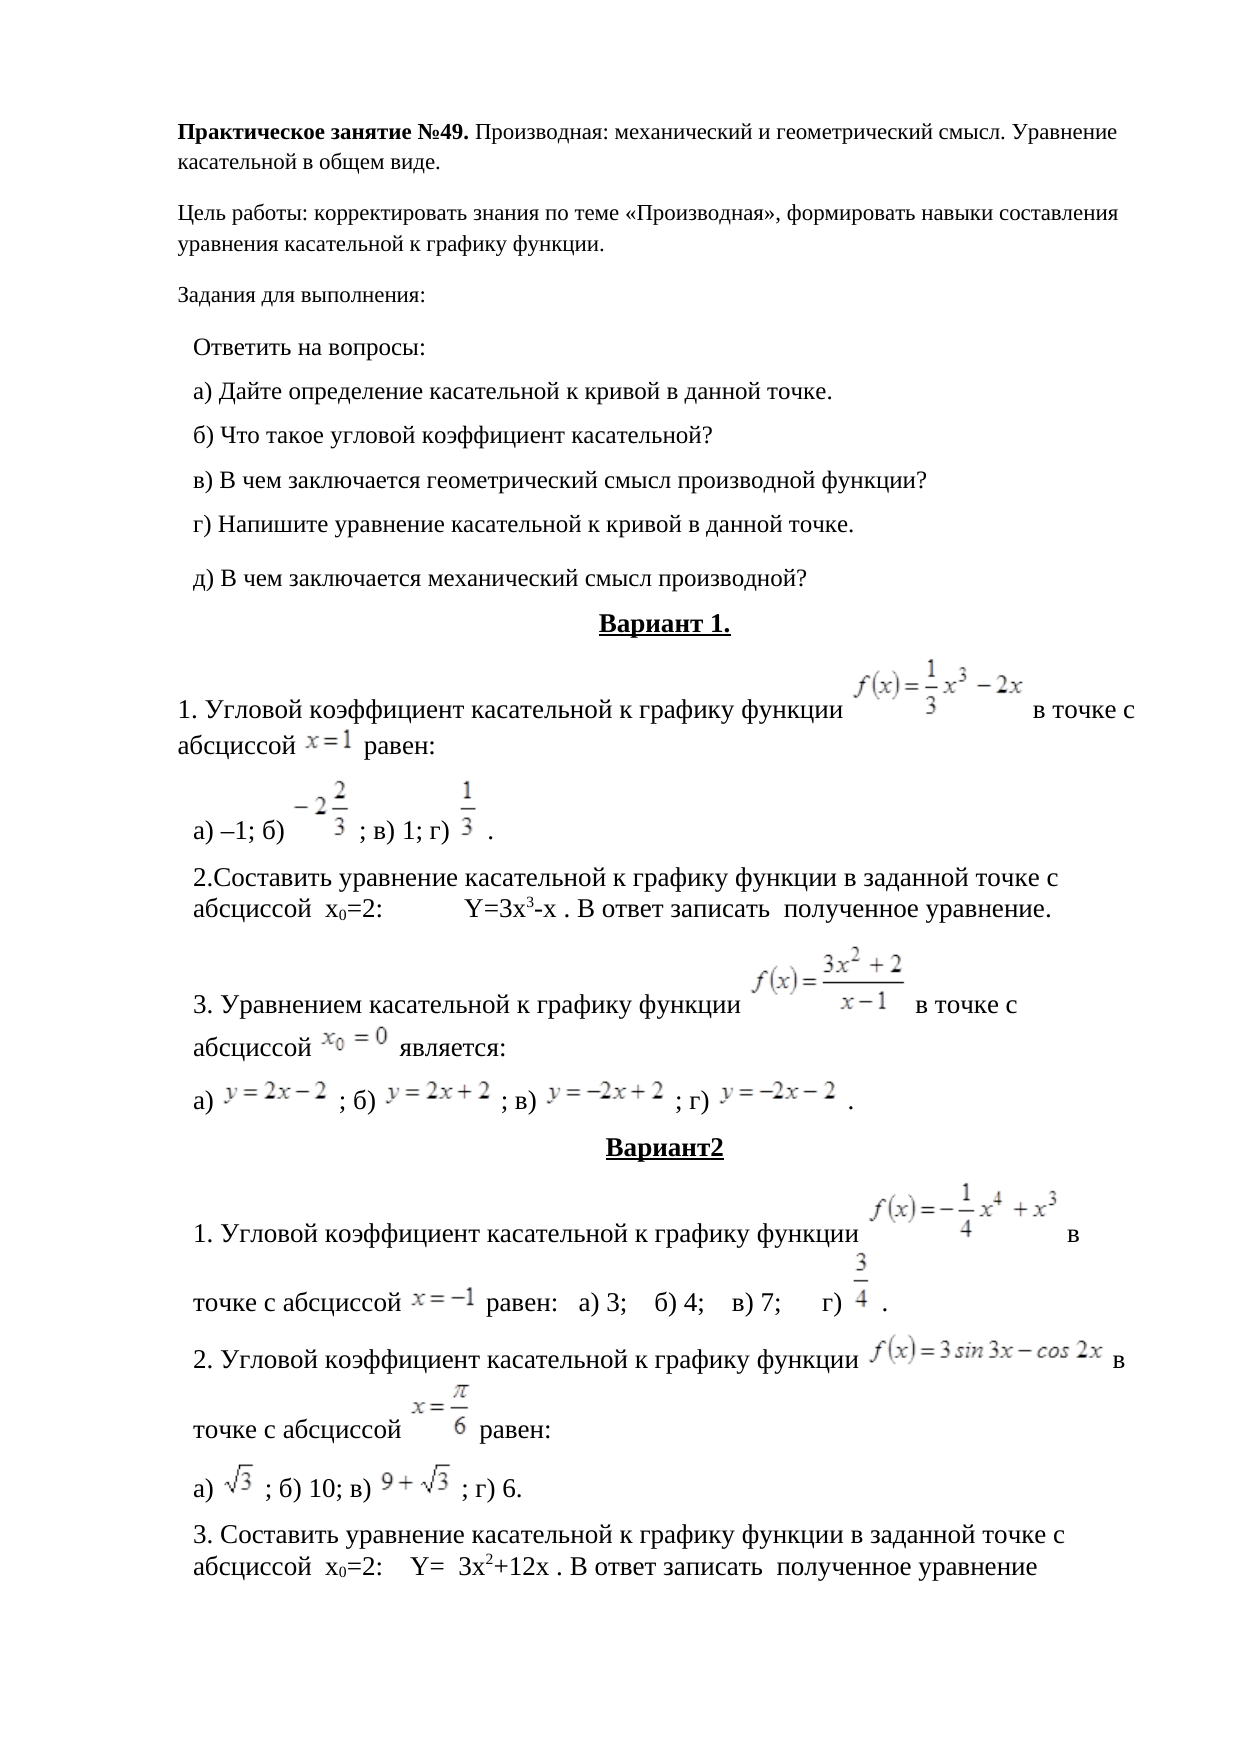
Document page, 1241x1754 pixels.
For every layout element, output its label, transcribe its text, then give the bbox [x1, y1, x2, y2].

picture [543, 1077, 669, 1110]
picture [220, 1077, 332, 1110]
picture [302, 723, 357, 755]
picture [456, 775, 481, 840]
text в) В чем заключается геометрический смысл производной функции? [193, 465, 1136, 493]
picture [748, 939, 909, 1014]
text 1. Угловой коэффициент касательной к графику функции в точке с абсциссой равен: [177, 654, 1136, 760]
picture [716, 1077, 841, 1110]
text 3. Уравнением касательной к графику функции в точке с абсциссой является: [193, 939, 1136, 1062]
text Цель работы: корректировать знания по теме «Производная», формировать навыки составления уравнения касательной к графику функции. [177, 199, 1152, 256]
picture [382, 1077, 494, 1110]
text 2. Угловой коэффициент касательной к графику функции в точке с абсциссой равен: [193, 1333, 1136, 1444]
picture [378, 1460, 455, 1498]
text Задания для выполнения: [177, 281, 1152, 307]
picture [850, 654, 1026, 719]
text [193, 1519, 1136, 1581]
picture [318, 1019, 393, 1057]
picture [408, 1281, 479, 1312]
text 1. Угловой коэффициент касательной к графику функции в точке с абсциссой равен: а) 3; б) 4; в) 7; г) . [193, 1178, 1136, 1318]
text г) Напишите уравнение касательной к кривой в данной точке. [193, 509, 1136, 538]
text а) ; б) 10; в) ; г) 6. [193, 1460, 1136, 1503]
text Ответить на вопросы: [193, 332, 1136, 360]
text Практическое занятие №49. Производная: механический и геометрический смысл. Уравнение касательной в общем виде. [177, 118, 1152, 175]
text а) –1; б) ; в) 1; г) . [193, 776, 1136, 846]
text б) Что такое угловой коэффициент касательной? [193, 420, 1136, 449]
picture [291, 775, 353, 840]
picture [220, 1460, 258, 1498]
text Вариант2 [193, 1131, 1136, 1162]
text 2.Составить уравнение касательной к графику функции в заданной точке с абсциссой х0=2: Y=3x3-x . В ответ записать полученное уравнение. [193, 861, 1136, 923]
picture [866, 1333, 1106, 1369]
picture [408, 1374, 473, 1439]
text а) Дайте определение касательной к кривой в данной точке. [193, 376, 1136, 405]
text Вариант 1. [193, 607, 1136, 638]
picture [866, 1177, 1060, 1242]
picture [849, 1247, 875, 1312]
text д) В чем заключается механический смысл производной? [193, 563, 1136, 592]
